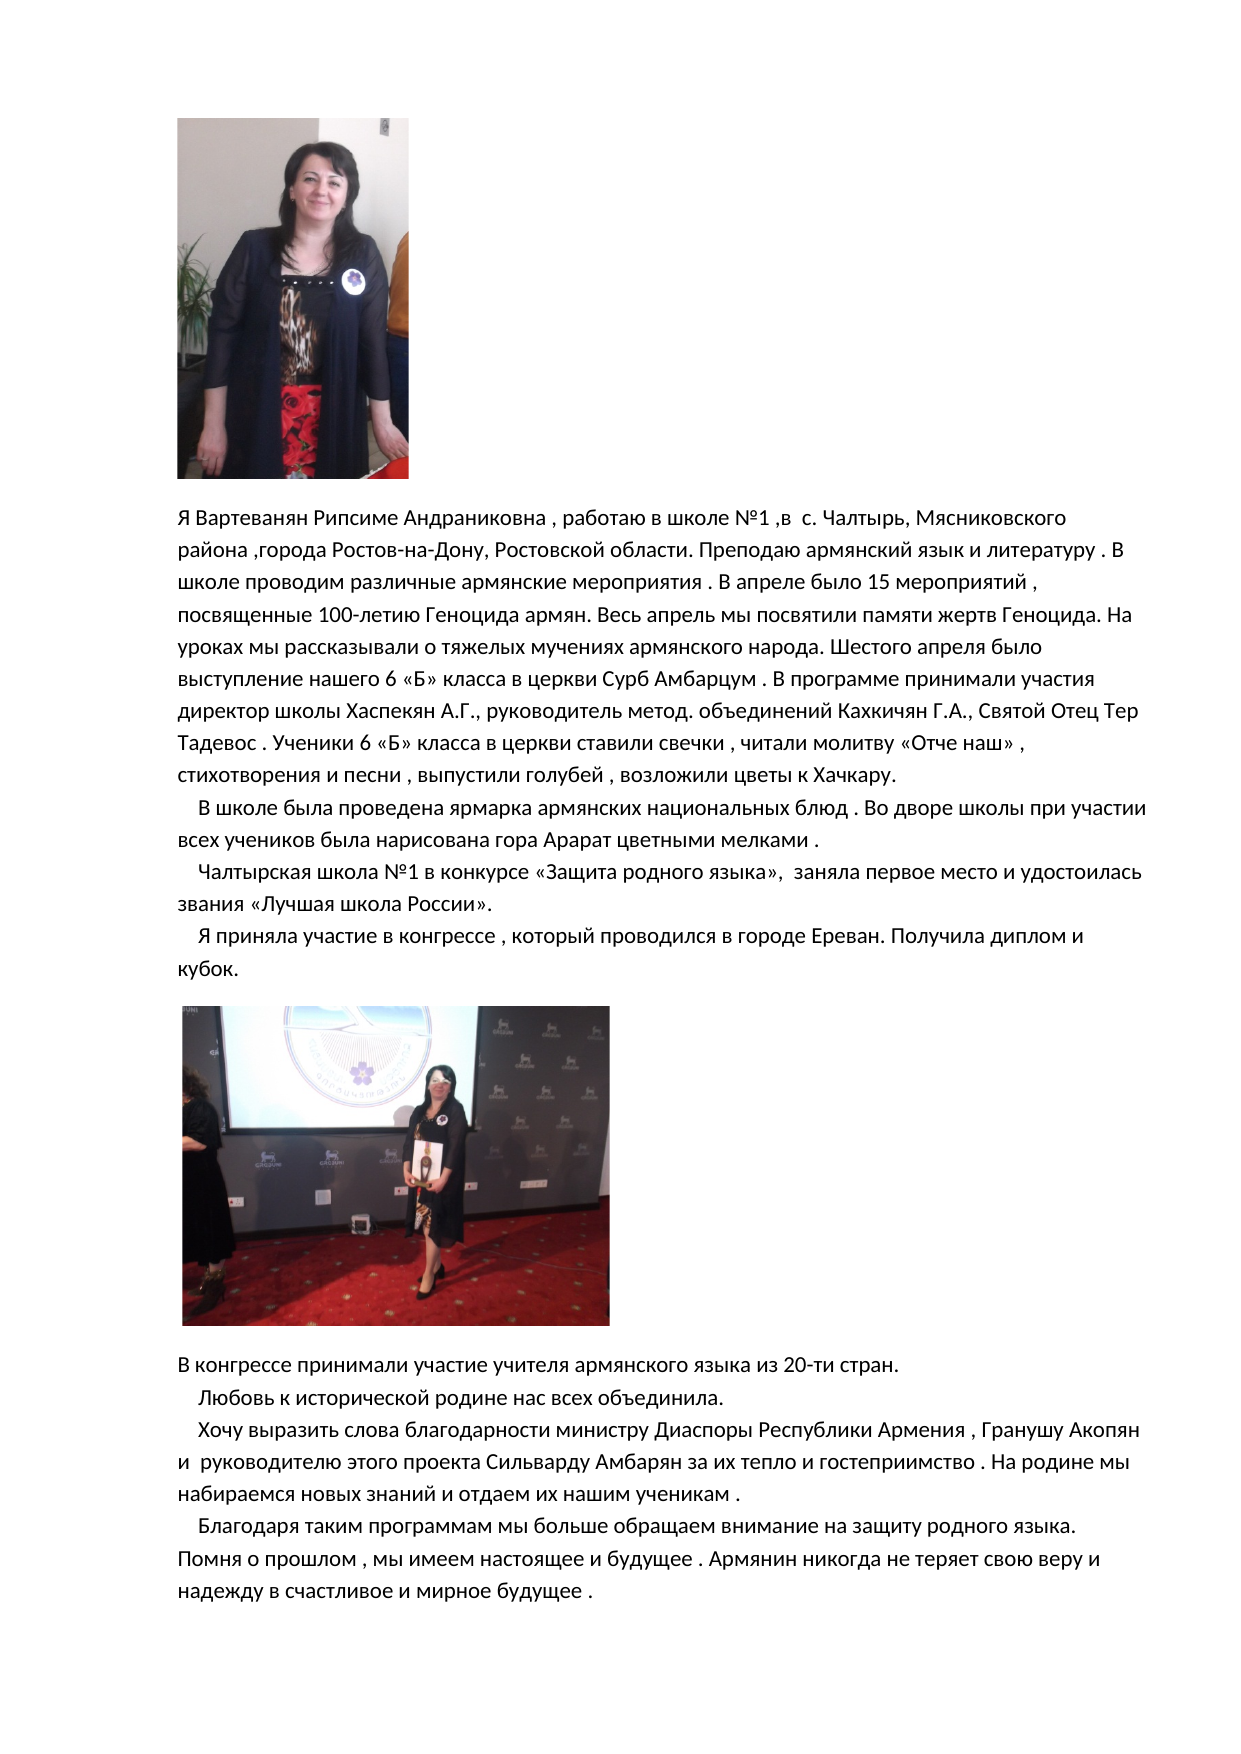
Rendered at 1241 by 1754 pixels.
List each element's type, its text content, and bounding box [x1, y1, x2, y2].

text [177, 1351, 1152, 1604]
text Я Вартеванян Рипсиме Андраниковна , работаю в школе №1 ,в с. Чалтырь, Мясниковского района ,города Ростов-на-Дону, Ростовской области. Преподаю армянский язык и литературу . В школе проводим различные армянские мероприятия . В апреле было 15 мероприятий , посвященные 100-летию Геноцида армян. Весь апрель мы посвятили памяти жертв Геноцида. На уроках мы рассказывали о тяжелых мучениях армянского народа. Шестого апреля было выступление нашего 6 «Б» класса в церкви Сурб Амбарцум . В программе принимали участия директор школы Хаспекян А.Г., руководитель метод. объединений Кахкичян Г.А., Святой Отец Тер Тадевос . Ученики 6 «Б» класса в церкви ставили свечки , читали молитву «Отче наш» , стихотворения и песни , выпустили голубей , возложили цветы к Хачкару. В школе была проведена ярмарка армянских национальных блюд . Во дворе школы при участии всех учеников была нарисована гора Арарат цветными мелками . Чалтырская школа №1 в конкурсе «Защита родного языка», заняла первое место и удостоилась звания «Лучшая школа России». Я приняла участие в конгрессе , который проводился в городе Ереван. Получила диплом и кубок. [177, 503, 1152, 982]
picture [177, 118, 409, 479]
picture [182, 1006, 610, 1326]
